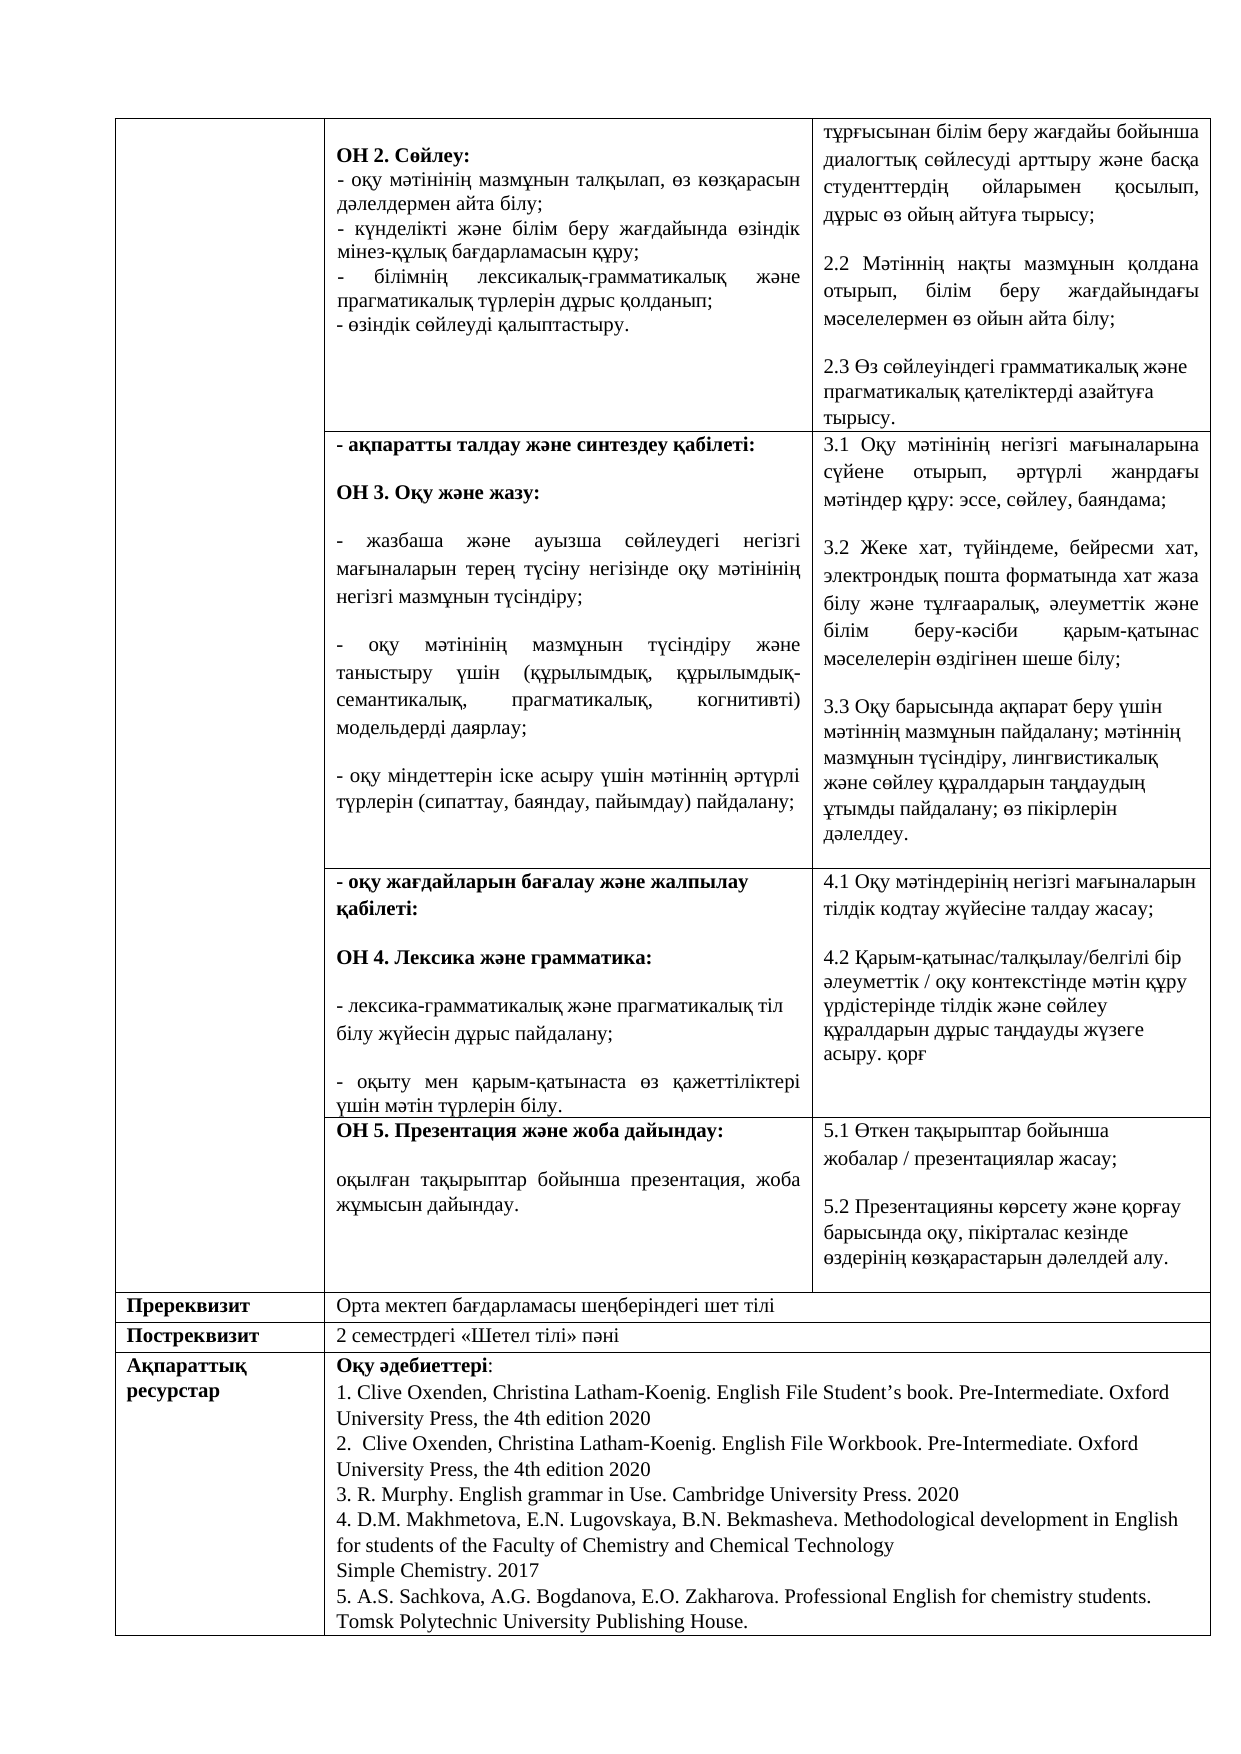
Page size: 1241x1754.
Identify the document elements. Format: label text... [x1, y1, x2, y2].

table_cell - ақпаратты талдау және синтездеу қабілеті: ОН 3. Оқу және жазу: - жазбаша және ауызша сөйлеудегі негізгі мағыналарын терең түсіну негізінде оқу мәтінінің негізгі мазмұнын түсіндіру; - оқу мәтінінің мазмұнын түсіндіру және таныстыру үшін (құрылымдық, құрылымдық-семантикалық, прагматикалық, когнитивті) модельдерді даярлау; - оқу міндеттерін іске асыру үшін мәтіннің әртүрлі түрлерін (сипаттау, баяндау, пайымдау) пайдалану; [325, 432, 812, 868]
table_cell Постреквизит [116, 1323, 324, 1352]
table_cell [813, 119, 1210, 431]
table_cell 2 семестрдегі «Шетел тілі» пәні [325, 1323, 1210, 1352]
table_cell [325, 1353, 1210, 1635]
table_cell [325, 119, 812, 431]
table_cell 4.1 Оқу мәтіндерінің негізгі мағыналарын тілдік кодтау жүйесіне талдау жасау; 4.2 Қарым-қатынас/талқылау/белгілі бір әлеуметтік / оқу контекстінде мәтін құру үрдістерінде тілдік және сөйлеу құралдарын дұрыс таңдауды жүзеге асыру. қорғ [813, 869, 1210, 1117]
table_cell Пререквизит [116, 1293, 324, 1322]
table_cell - оқу жағдайларын бағалау және жалпылау қабілеті: ОН 4. Лексика және грамматика: - лексика-грамматикалық және прагматикалық тіл білу жүйесін дұрыс пайдалану; - оқыту мен қарым-қатынаста өз қажеттіліктері үшін мәтін түрлерін білу. [325, 869, 812, 1117]
table_cell 5.1 Өткен тақырыптар бойынша жобалар / презентациялар жасау; 5.2 Презентацияны көрсету және қорғау барысында оқу, пікірталас кезінде өздерінің көзқарастарын дәлелдей алу. [813, 1118, 1210, 1292]
table_cell 3.1 Оқу мәтінінің негізгі мағыналарына сүйене отырып, әртүрлі жанрдағы мәтіндер құру: эссе, сөйлеу, баяндама; 3.2 Жеке хат, түйіндеме, бейресми хат, электрондық пошта форматында хат жаза білу және тұлғааралық, әлеуметтік және білім беру-кәсіби қарым-қатынас мәселелерін өздігінен шеше білу; 3.3 Оқу барысында ақпарат беру үшін мәтіннің мазмұнын пайдалану; мәтіннің мазмұнын түсіндіру, лингвистикалық және сөйлеу құралдарын таңдаудың ұтымды пайдалану; өз пікірлерін дәлелдеу. [813, 432, 1210, 868]
table_cell ОН 5. Презентация және жоба дайындау: оқылған тақырыптар бойынша презентация, жоба жұмысын дайындау. [325, 1118, 812, 1292]
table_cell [116, 1353, 324, 1635]
table_cell Орта мектеп бағдарламасы шеңберіндегі шет тілі [325, 1293, 1210, 1322]
